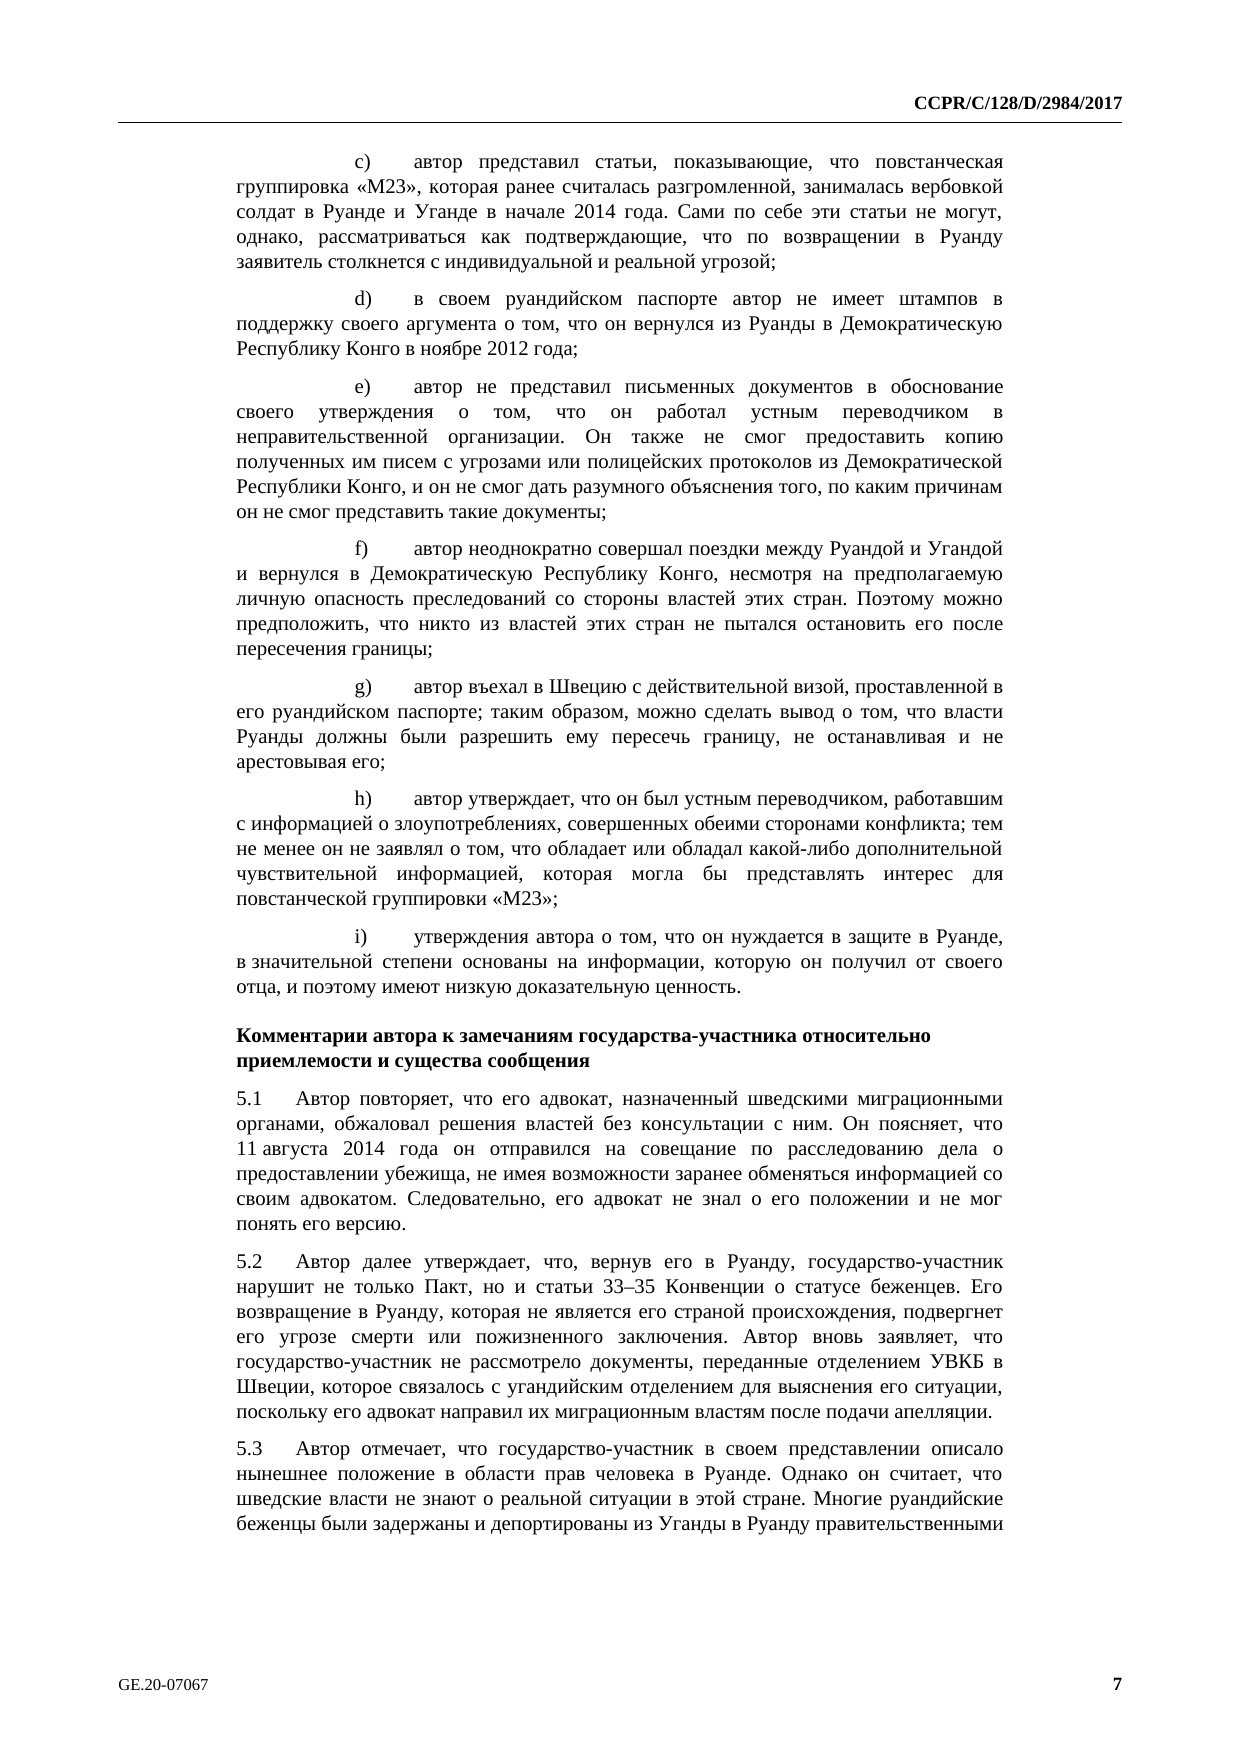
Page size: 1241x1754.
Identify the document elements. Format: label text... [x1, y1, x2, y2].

text d) в своем руандийском паспорте автор не имеет штампов в поддержку своего аргумента о том, что он вернулся из Руанды в Демократическую Республику Конго в ноябре 2012 года; [236, 285, 1004, 360]
text f) автор неоднократно совершал поездки между Руандой и Угандой и вернулся в Демократическую Республику Конго, несмотря на предполагаемую личную опасность преследований со стороны властей этих стран. Поэтому можно предположить, что никто из властей этих стран не пытался остановить его после пересечения границы; [236, 535, 1004, 660]
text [236, 1435, 1004, 1535]
text 5.2 Автор далее утверждает, что, вернув его в Руанду, государство-участник нарушит не только Пакт, но и статьи 33–35 Конвенции о статусе беженцев. Его возвращение в Руанду, которая не является его страной происхождения, подвергнет его угрозе смерти или пожизненного заключения. Автор вновь заявляет, что государство-участник не рассмотрело документы, переданные отделением УВКБ в Швеции, которое связалось с угандийским отделением для выяснения его ситуации, поскольку его адвокат направил их миграционным властям после подачи апелляции. [236, 1248, 1004, 1423]
text с) автор представил статьи, показывающие, что повстанческая группировка «М23», которая ранее считалась разгромленной, занималась вербовкой солдат в Руанде и Уганде в начале 2014 года. Сами по себе эти статьи не могут, однако, рассматриваться как подтверждающие, что по возвращении в Руанду заявитель столкнется с индивидуальной и реальной угрозой; [236, 148, 1004, 273]
text i) утверждения автора о том, что он нуждается в защите в Руанде, в значительной степени основаны на информации, которую он получил от своего отца, и поэтому имеют низкую доказательную ценность. [236, 923, 1004, 998]
text e) автор не представил письменных документов в обоснование своего утверждения о том, что он работал устным переводчиком в неправительственной организации. Он также не смог предоставить копию полученных им писем с угрозами или полицейских протоколов из Демократической Республики Конго, и он не смог дать разумного объяснения того, по каким причинам он не смог представить такие документы; [236, 373, 1004, 523]
text 5.1 Автор повторяет, что его адвокат, назначенный шведскими миграционными органами, обжаловал решения властей без консультации с ним. Он поясняет, что 11 августа 2014 года он отправился на совещание по расследованию дела о предоставлении убежища, не имея возможности заранее обменяться информацией со своим адвокатом. Следовательно, его адвокат не знал о его положении и не мог понять его версию. [236, 1085, 1004, 1235]
text Комментарии автора к замечаниям государства-участника относительно приемлемости и существа сообщения [118, 1023, 1004, 1073]
text h) автор утверждает, что он был устным переводчиком, работавшим с информацией о злоупотреблениях, совершенных обеими сторонами конфликта; тем не менее он не заявлял о том, что обладает или обладал какой-либо дополнительной чувствительной информацией, которая могла бы представлять интерес для повстанческой группировки «М23»; [236, 785, 1004, 910]
text g) автор въехал в Швецию с действительной визой, проставленной в его руандийском паспорте; таким образом, можно сделать вывод о том, что власти Руанды должны были разрешить ему пересечь границу, не останавливая и не арестовывая его; [236, 673, 1004, 773]
